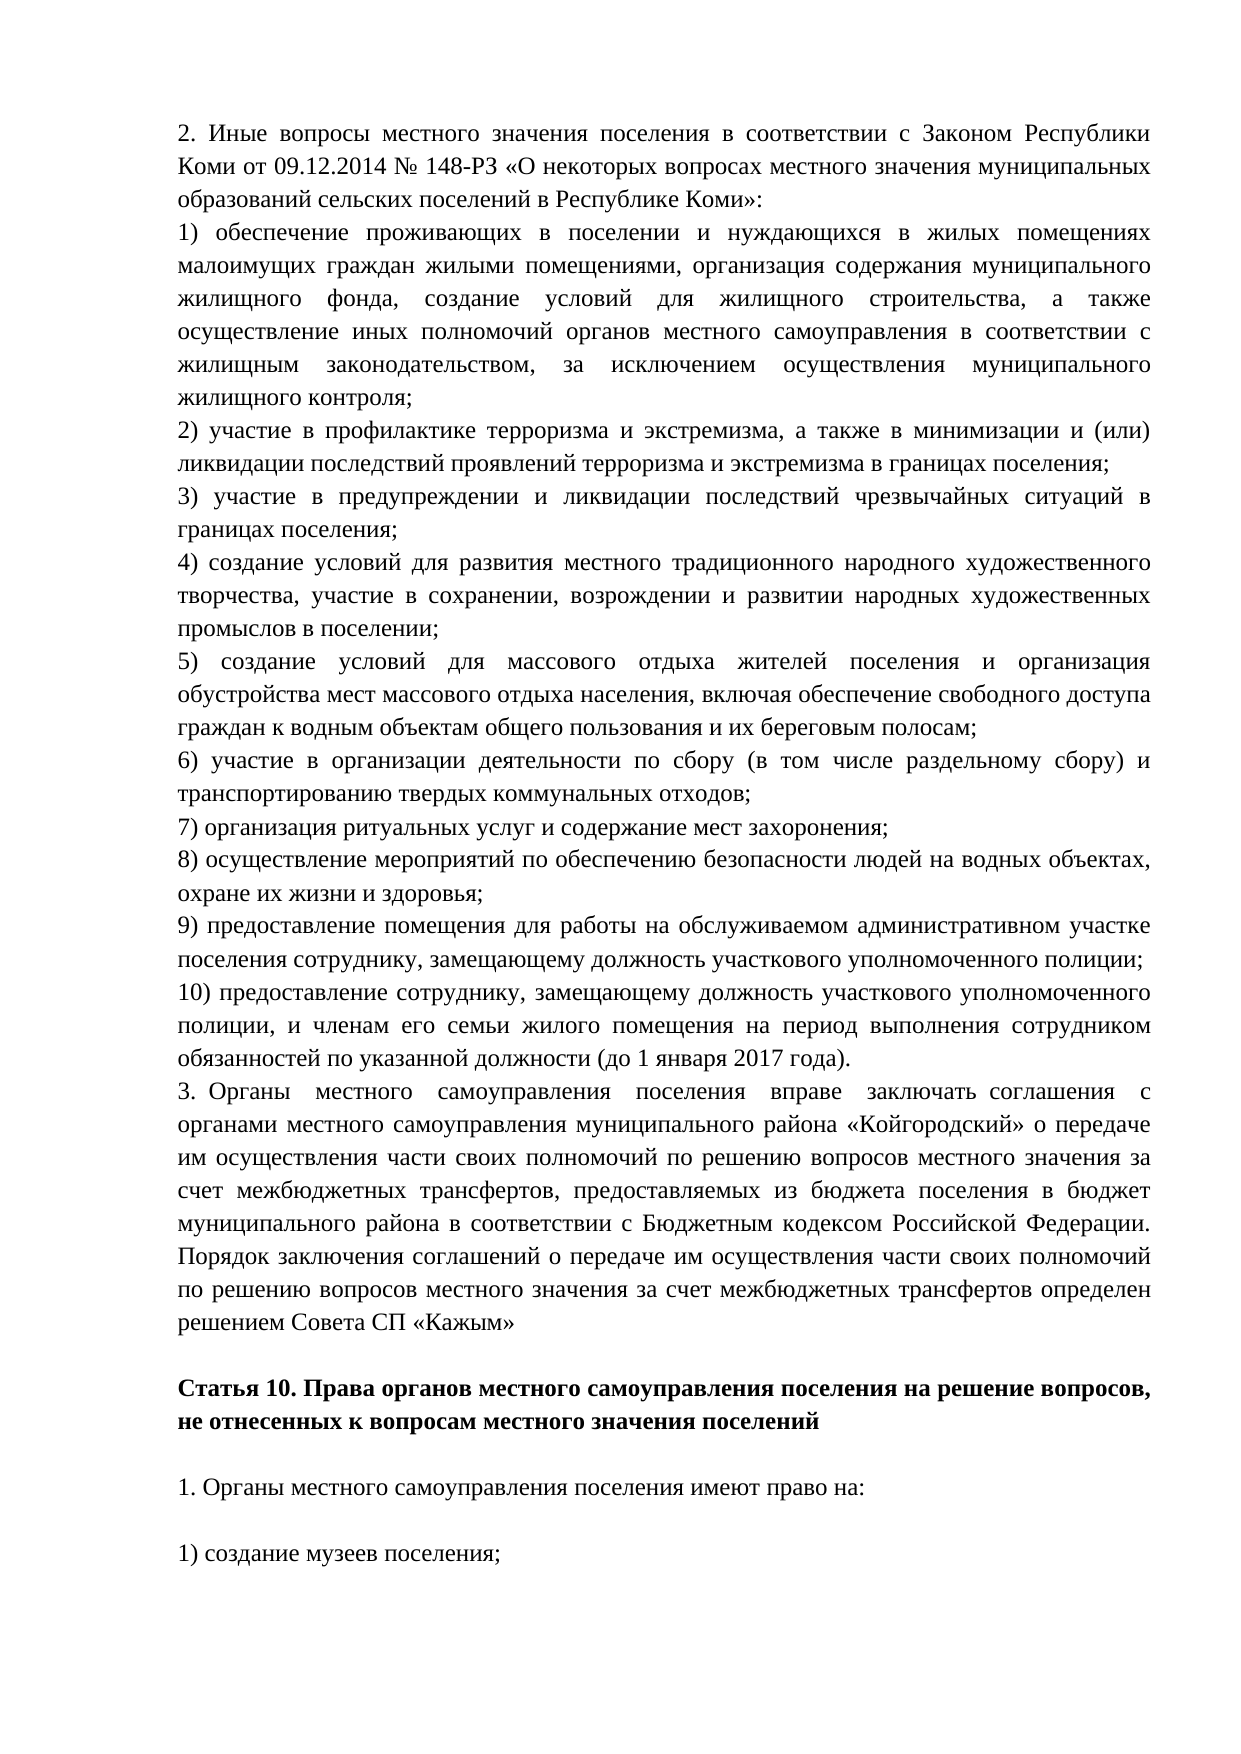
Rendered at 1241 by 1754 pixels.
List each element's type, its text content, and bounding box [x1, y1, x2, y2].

text 10) предоставление сотруднику, замещающему должность участкового уполномоченного полиции, и членам его семьи жилого помещения на период выполнения сотрудником обязанностей по указанной должности (до 1 января 2017 года). [177, 977, 1152, 1071]
text 2. Иные вопросы местного значения поселения в соответствии с Законом Республики Коми от 09.12.2014 № 148-РЗ «О некоторых вопросах местного значения муниципальных образований сельских поселений в Республике Коми»: [177, 118, 1152, 213]
text 9) предоставление помещения для работы на обслуживаемом административном участке поселения сотруднику, замещающему должность участкового уполномоченного полиции; [177, 911, 1152, 972]
text 8) осуществление мероприятий по обеспечению безопасности людей на водных объектах, охране их жизни и здоровья; [177, 844, 1152, 906]
text 6) участие в организации деятельности по сбору (в том числе раздельному сбору) и транспортированию твердых коммунальных отходов; [177, 746, 1152, 807]
text 1) обеспечение проживающих в поселении и нуждающихся в жилых помещениях малоимущих граждан жилыми помещениями, организация содержания муниципального жилищного фонда, создание условий для жилищного строительства, а также осуществление иных полномочий органов местного самоуправления в соответствии с жилищным законодательством, за исключением осуществления муниципального жилищного контроля; [177, 217, 1152, 411]
text 3) участие в предупреждении и ликвидации последствий чрезвычайных ситуаций в границах поселения; [177, 481, 1152, 543]
text 2) участие в профилактике терроризма и экстремизма, а также в минимизации и (или) ликвидации последствий проявлений терроризма и экстремизма в границах поселения; [177, 415, 1152, 477]
text Статья 10. Права органов местного самоуправления поселения на решение вопросов, не отнесенных к вопросам местного значения поселений [177, 1373, 1152, 1435]
text 7) организация ритуальных услуг и содержание мест захоронения; [177, 812, 1152, 840]
text 1) создание музеев поселения; [177, 1538, 1152, 1567]
text 1. Органы местного самоуправления поселения имеют право на: [177, 1472, 1152, 1501]
text 5) создание условий для массового отдыха жителей поселения и организация обустройства мест массового отдыха населения, включая обеспечение свободного доступа граждан к водным объектам общего пользования и их береговым полосам; [177, 646, 1152, 741]
text 3. Органы местного самоуправления поселения вправе заключать соглашения с органами местного самоуправления муниципального района «Койгородский» о передаче им осуществления части своих полномочий по решению вопросов местного значения за счет межбюджетных трансфертов, предоставляемых из бюджета поселения в бюджет муниципального района в соответствии с Бюджетным кодексом Российской Федерации. Порядок заключения соглашений о передаче им осуществления части своих полномочий по решению вопросов местного значения за счет межбюджетных трансфертов определен решением Совета СП «Кажым» [177, 1076, 1152, 1336]
text 4) создание условий для развития местного традиционного народного художественного творчества, участие в сохранении, возрождении и развитии народных художественных промыслов в поселении; [177, 547, 1152, 642]
